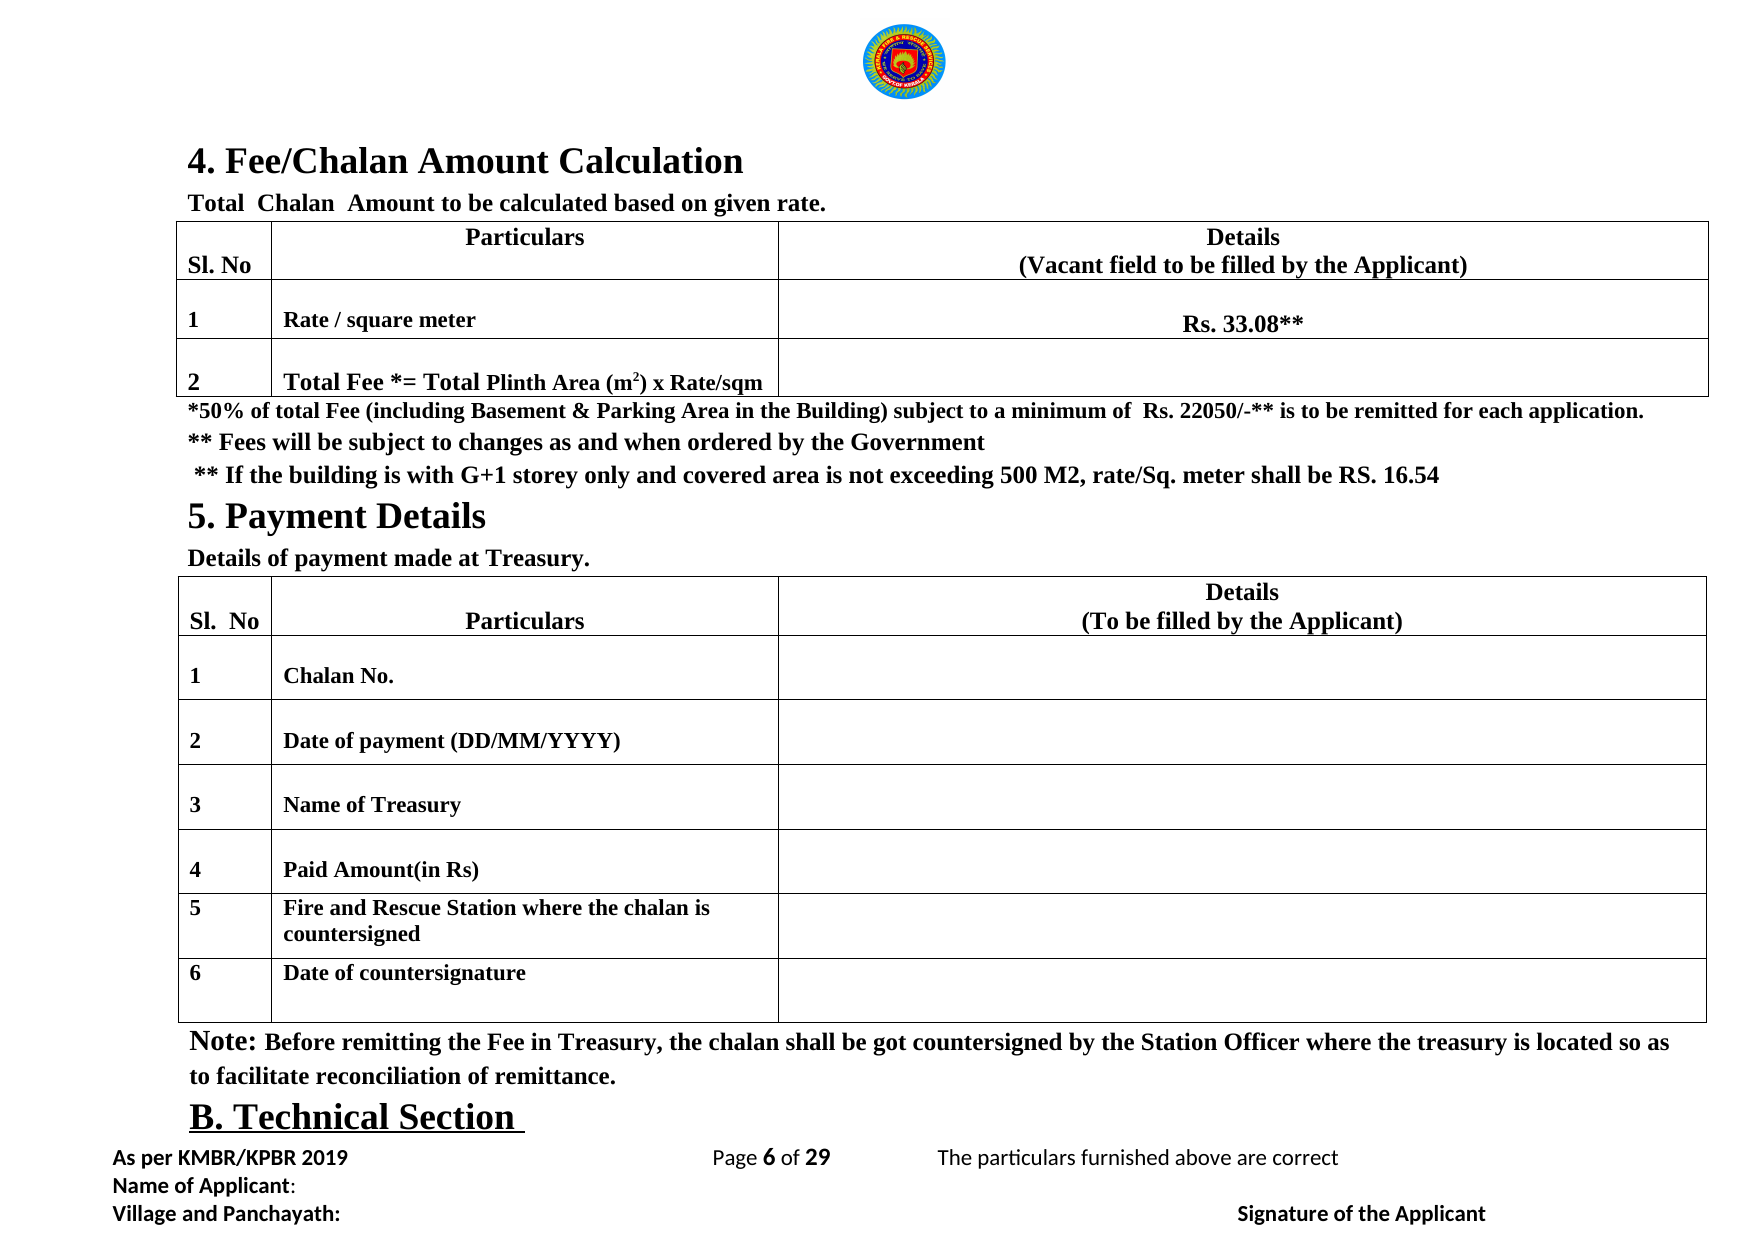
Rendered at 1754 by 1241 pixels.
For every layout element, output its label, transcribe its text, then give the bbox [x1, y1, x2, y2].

table_header Details (Vacant field to be filled by the Applicant) [779, 222, 1708, 279]
table_cell Total Fee *= Total Plinth Area (m2) x Rate/sqm [272, 339, 778, 396]
text Total Chalan Amount to be calculated based on given rate. [187, 188, 1697, 216]
table_cell [779, 959, 1706, 1022]
table_cell 1 [179, 636, 271, 699]
table_cell 4 [179, 830, 271, 893]
table_cell 5 [179, 894, 271, 958]
table_cell 2 [179, 700, 271, 764]
table_cell Name of Treasury [272, 765, 778, 828]
table_header Particulars [272, 222, 778, 279]
table_cell 2 [177, 339, 271, 396]
text *50% of total Fee (including Basement & Parking Area in the Building) subject to a minimum of Rs. 22050/-** is to be remitted for each application. [187, 397, 1697, 424]
list B. Technical Section [189, 1094, 1697, 1137]
text ** If the building is with G+1 storey only and covered area is not exceeding 500 M2, rate/Sq. meter shall be RS. 16.54 [187, 461, 1697, 489]
table_header Details (To be filled by the Applicant) [779, 577, 1706, 635]
table_header Sl. No [177, 222, 271, 279]
table_cell 1 [177, 280, 271, 338]
table_cell Date of countersignature [272, 959, 778, 1022]
table_cell [779, 339, 1708, 396]
table_cell Date of payment (DD/MM/YYYY) [272, 700, 778, 764]
list Note: Before remitting the Fee in Treasury, the chalan shall be got countersigned by the Station Officer where the treasury is located so as to facilitate reconciliation of remittance. [189, 1023, 1697, 1090]
table_cell 6 [179, 959, 271, 1022]
picture [859, 18, 950, 110]
table_cell Fire and Rescue Station where the chalan is countersigned [272, 894, 778, 958]
table_cell [779, 765, 1706, 828]
table_cell [779, 636, 1706, 699]
table_cell [779, 700, 1706, 764]
table_cell Chalan No. [272, 636, 778, 699]
table_cell Rs. 33.08** [779, 280, 1708, 338]
table_cell Rate / square meter [272, 280, 778, 338]
table_cell [779, 830, 1706, 893]
table_cell [779, 894, 1706, 958]
table_header Sl. No [179, 577, 271, 635]
table_cell Paid Amount(in Rs) [272, 830, 778, 893]
text Details of payment made at Treasury. [187, 543, 1697, 572]
table_header Particulars [272, 577, 778, 635]
text ** Fees will be subject to changes as and when ordered by the Government [187, 427, 1697, 456]
table_cell 3 [179, 765, 271, 828]
text 5. Payment Details [187, 493, 1697, 537]
text 4. Fee/Chalan Amount Calculation [187, 138, 1697, 181]
